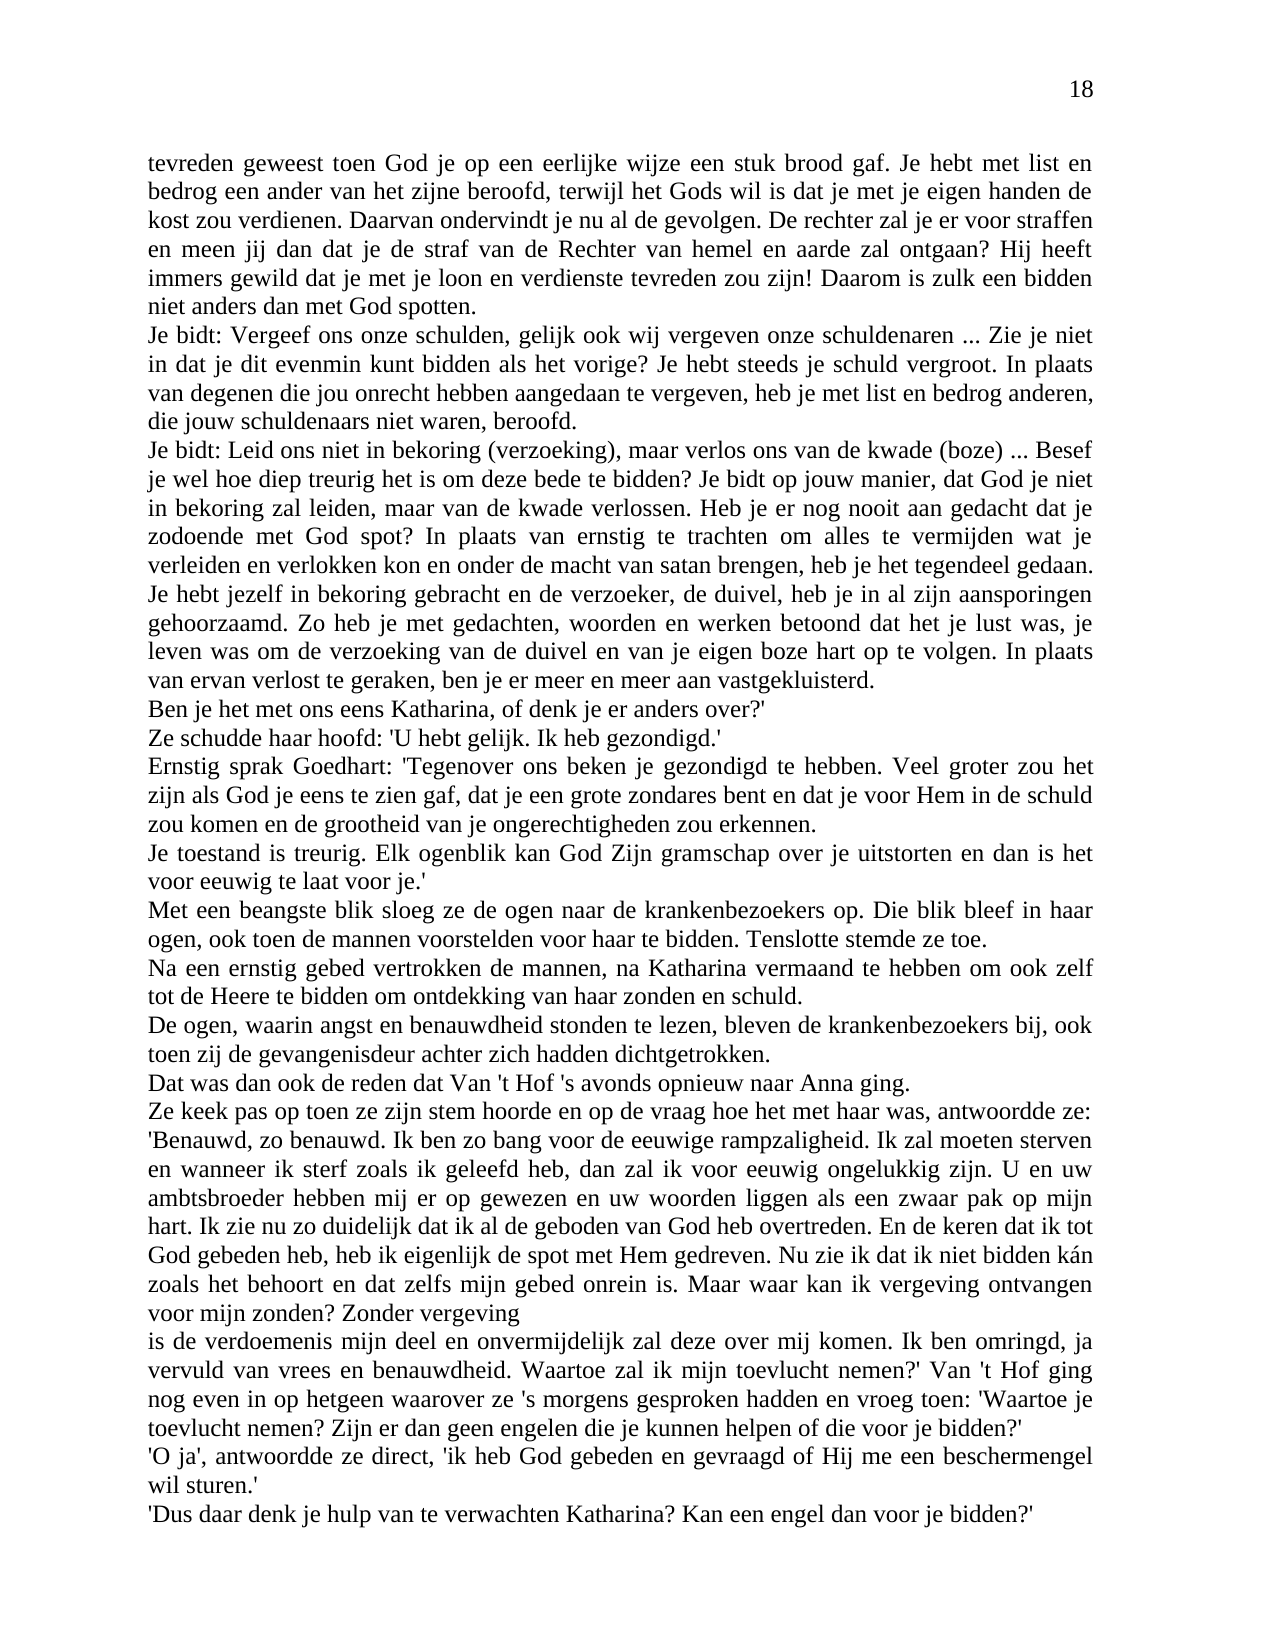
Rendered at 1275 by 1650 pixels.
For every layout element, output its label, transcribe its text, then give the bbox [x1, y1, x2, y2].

text Ze schudde haar hoofd: 'U hebt gelijk. Ik heb gezondigd.' [148, 723, 1094, 751]
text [148, 148, 1094, 320]
text Ben je het met ons eens Katharina, of denk je er anders over?' [148, 694, 1094, 723]
text 'Dus daar denk je hulp van te verwachten Katharina? Kan een engel dan voor je bidden?' [148, 1499, 1094, 1528]
text Met een beangste blik sloeg ze de ogen naar de krankenbezoekers op. Die blik bleef in haar ogen, ook toen de mannen voorstelden voor haar te bidden. Tenslotte stemde ze toe. [148, 895, 1094, 953]
text is de verdoemenis mijn deel en onvermijdelijk zal deze over mij komen. Ik ben omringd, ja vervuld van vrees en benauwdheid. Waartoe zal ik mijn toevlucht nemen?' Van 't Hof ging nog even in op hetgeen waarover ze 's morgens gesproken hadden en vroeg toen: 'Waartoe je toevlucht nemen? Zijn er dan geen engelen die je kunnen helpen of die voor je bidden?' [148, 1326, 1094, 1441]
text Je bidt: Leid ons niet in bekoring (verzoeking), maar verlos ons van de kwade (boze) ... Besef je wel hoe diep treurig het is om deze bede te bidden? Je bidt op jouw manier, dat God je niet in bekoring zal leiden, maar van de kwade verlossen. Heb je er nog nooit aan gedacht dat je zodoende met God spot? In plaats van ernstig te trachten om alles te vermijden wat je verleiden en verlokken kon en onder de macht van satan brengen, heb je het tegendeel gedaan. Je hebt jezelf in bekoring gebracht en de verzoeker, de duivel, heb je in al zijn aansporingen gehoorzaamd. Zo heb je met gedachten, woorden en werken betoond dat het je lust was, je leven was om de verzoeking van de duivel en van je eigen boze hart op te volgen. In plaats van ervan verlost te geraken, ben je er meer en meer aan vastgekluisterd. [148, 435, 1094, 694]
text Ernstig sprak Goedhart: 'Tegenover ons beken je gezondigd te hebben. Veel groter zou het zijn als God je eens te zien gaf, dat je een grote zondares bent en dat je voor Hem in de schuld zou komen en de grootheid van je ongerechtigheden zou erkennen. [148, 751, 1094, 838]
text Na een ernstig gebed vertrokken de mannen, na Katharina vermaand te hebben om ook zelf tot de Heere te bidden om ontdekking van haar zonden en schuld. [148, 953, 1094, 1010]
text 'O ja', antwoordde ze direct, 'ik heb God gebeden en gevraagd of Hij me een beschermengel wil sturen.' [148, 1441, 1094, 1499]
text Je toestand is treurig. Elk ogenblik kan God Zijn gramschap over je uitstorten en dan is het voor eeuwig te laat voor je.' [148, 838, 1094, 895]
text Dat was dan ook de reden dat Van 't Hof 's avonds opnieuw naar Anna ging. [148, 1068, 1094, 1096]
text Ze keek pas op toen ze zijn stem hoorde en op de vraag hoe het met haar was, antwoordde ze: 'Benauwd, zo benauwd. Ik ben zo bang voor de eeuwige rampzaligheid. Ik zal moeten sterven en wanneer ik sterf zoals ik geleefd heb, dan zal ik voor eeuwig ongelukkig zijn. U en uw ambtsbroeder hebben mij er op gewezen en uw woorden liggen als een zwaar pak op mijn hart. Ik zie nu zo duidelijk dat ik al de geboden van God heb overtreden. En de keren dat ik tot God gebeden heb, heb ik eigenlijk de spot met Hem gedreven. Nu zie ik dat ik niet bidden kán zoals het behoort en dat zelfs mijn gebed onrein is. Maar waar kan ik vergeving ontvangen voor mijn zonden? Zonder vergeving [148, 1096, 1094, 1326]
text Je bidt: Vergeef ons onze schulden, gelijk ook wij vergeven onze schuldenaren ... Zie je niet in dat je dit evenmin kunt bidden als het vorige? Je hebt steeds je schuld vergroot. In plaats van degenen die jou onrecht hebben aangedaan te vergeven, heb je met list en bedrog anderen, die jouw schuldenaars niet waren, beroofd. [148, 320, 1094, 435]
text De ogen, waarin angst en benauwdheid stonden te lezen, bleven de krankenbezoekers bij, ook toen zij de gevangenisdeur achter zich hadden dichtgetrokken. [148, 1010, 1094, 1068]
